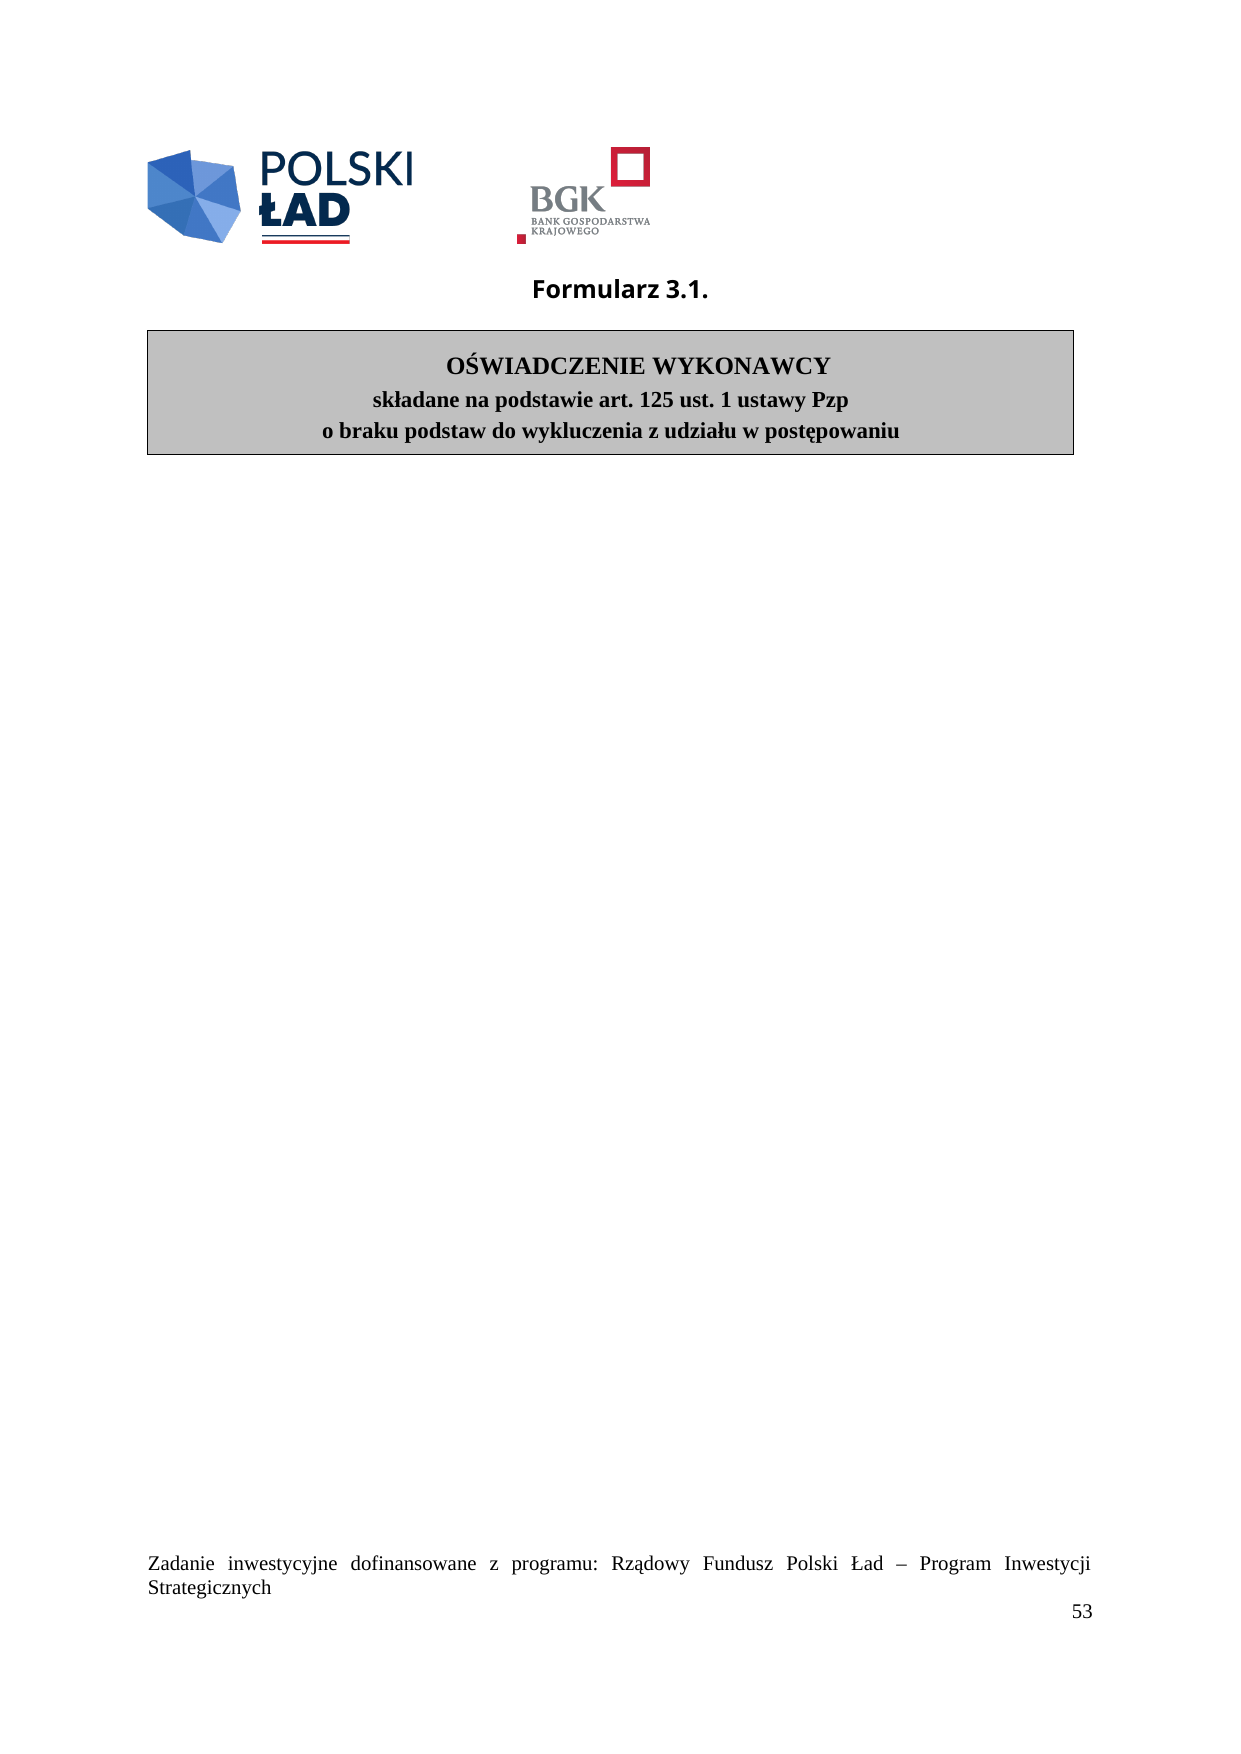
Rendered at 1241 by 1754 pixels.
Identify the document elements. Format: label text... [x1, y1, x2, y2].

picture [517, 147, 650, 244]
picture [147, 150, 412, 244]
text Formularz 3.1. [148, 272, 1092, 306]
